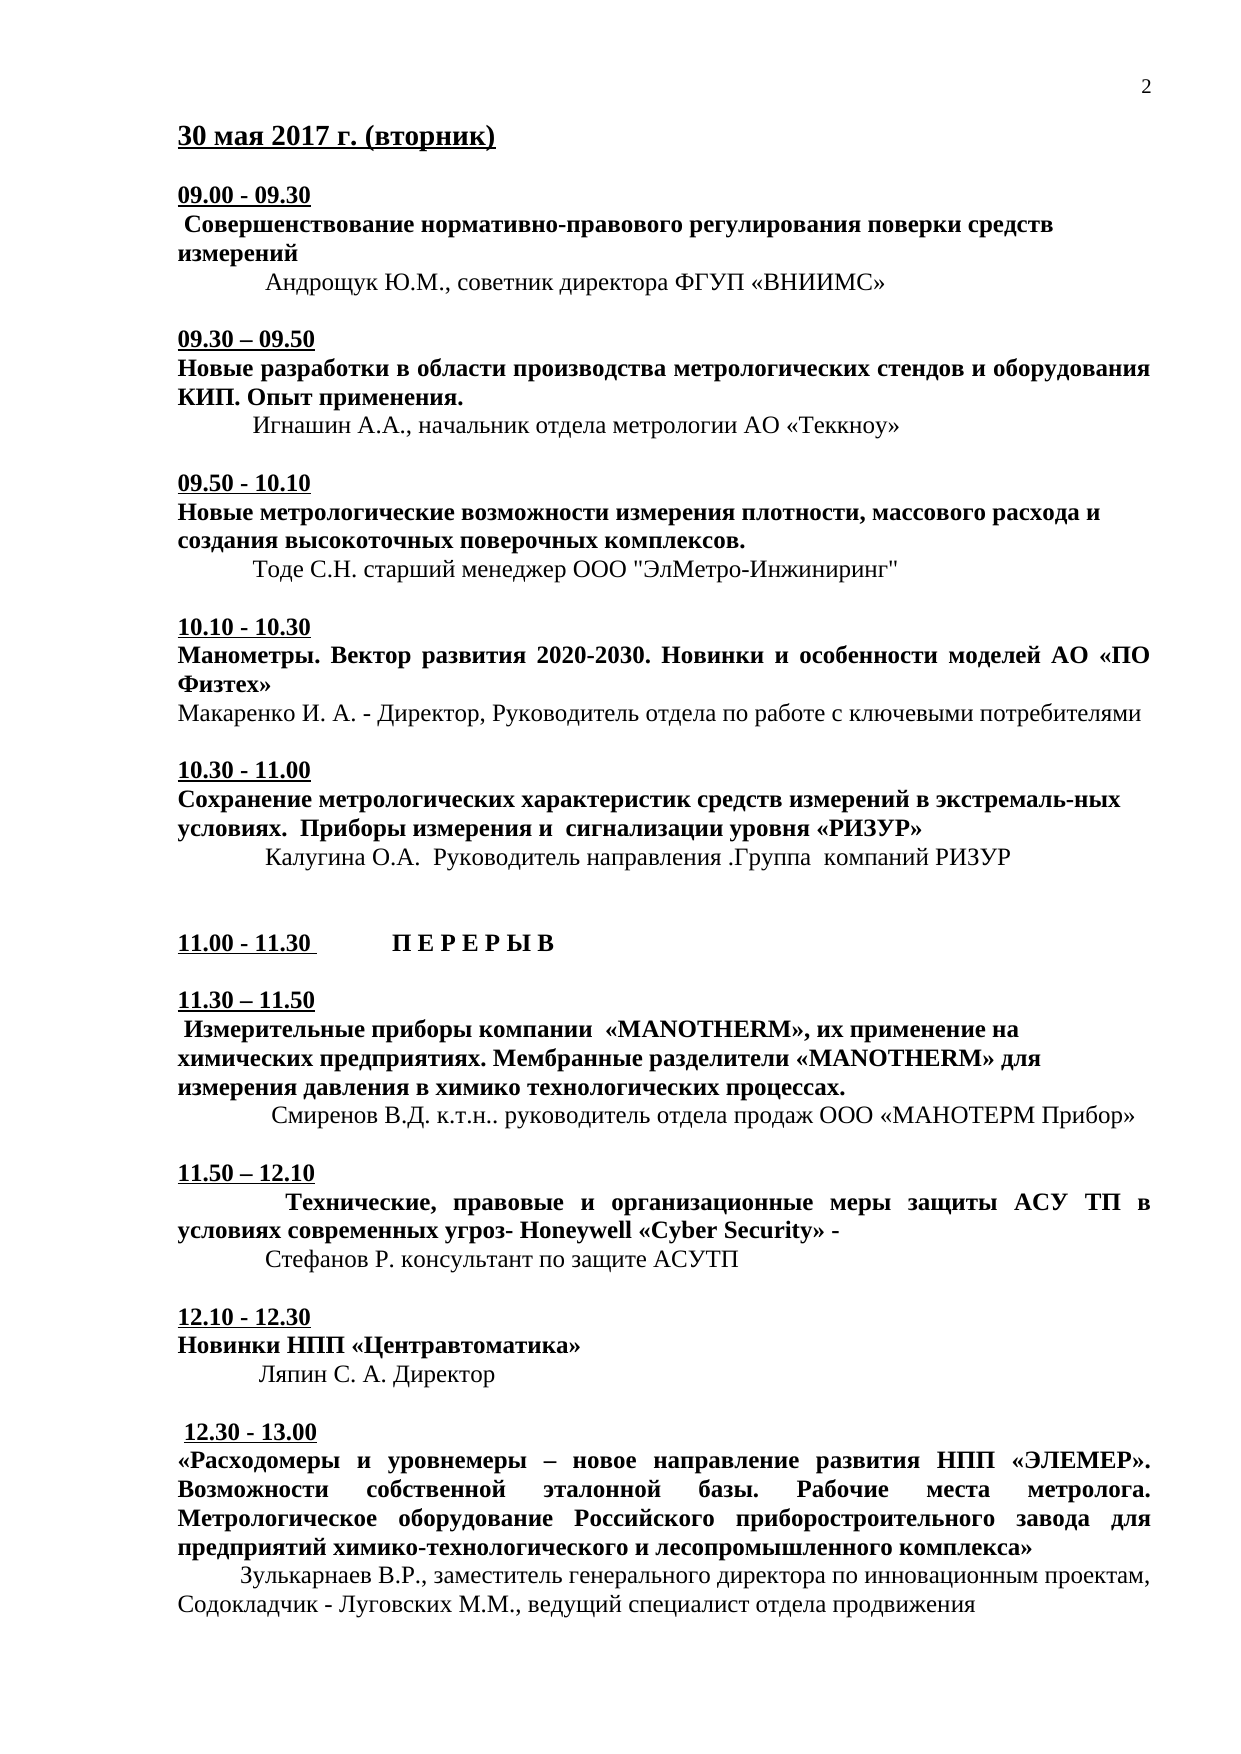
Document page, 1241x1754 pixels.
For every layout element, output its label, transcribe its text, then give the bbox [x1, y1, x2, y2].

text 09.50 - 10.10 [177, 468, 1152, 497]
text «Расходомеры и уровнемеры – новое направление развития НПП «ЭЛЕМЕР». Возможности собственной эталонной базы. Рабочие места метролога. Метрологическое оборудование Российского приборостроительного завода для предприятий химико-технологического и лесопромышленного комплекса» [177, 1445, 1152, 1560]
text 12.10 - 12.30 [177, 1302, 1152, 1330]
text Зулькарнаев В.Р., заместитель генерального директора по инновационным проектам, [177, 1560, 1152, 1589]
text Смиренов В.Д. к.т.н.. руководитель отдела продаж ООО «МАНОТЕРМ Прибор» [177, 1100, 1152, 1129]
text Макаренко И. А. - Директор, Руководитель отдела по работе с ключевыми потребителями [177, 698, 1152, 727]
text 09.30 – 09.50 [177, 324, 1152, 353]
text 09.00 - 09.30 [177, 180, 1152, 209]
text измерений [177, 238, 1152, 267]
text 10.10 - 10.30 [177, 612, 1152, 640]
text Технические, правовые и организационные меры защиты АСУ ТП в условиях современных угроз- Honeywell «Cyber Security» - [177, 1187, 1152, 1244]
text 30 мая 2017 г. (вторник) [177, 118, 1152, 152]
text Новые метрологические возможности измерения плотности, массового расхода и создания высокоточных поверочных комплексов. [177, 497, 1152, 554]
text Совершенствование нормативно-правового регулирования поверки средств [177, 209, 1152, 238]
text Тоде С.Н. старший менеджер ООО "ЭлМетро-Инжиниринг" [177, 554, 1152, 583]
text 11.00 - 11.30 П Е Р Е Р Ы В [177, 928, 1152, 957]
text Ляпин С. А. Директор [177, 1359, 1152, 1388]
text 12.30 - 13.00 [177, 1417, 1152, 1445]
text Содокладчик - Луговских М.М., ведущий специалист отдела продвижения [177, 1589, 1152, 1618]
text Манометры. Вектор развития 2020-2030. Новинки и особенности моделей АО «ПО Физтех» [177, 640, 1152, 698]
text Игнашин А.А., начальник отдела метрологии АО «Теккноу» [177, 410, 1152, 439]
text Стефанов Р. консультант по защите АСУТП [177, 1244, 1152, 1273]
text 10.30 - 11.00 [177, 755, 1152, 784]
text Андрощук Ю.М., советник директора ФГУП «ВНИИМС» [177, 267, 1152, 295]
text Измерительные приборы компании «МANOTHERM», их применение на химических предприятиях. Мембранные разделители «MANOTHERM» для измерения давления в химико технологических процессах. [177, 1014, 1152, 1100]
text Новые разработки в области производства метрологических стендов и оборудования КИП. Опыт применения. [177, 353, 1152, 410]
text 11.50 – 12.10 [177, 1158, 1152, 1187]
text Новинки НПП «Центравтоматика» [177, 1330, 1152, 1359]
text 11.30 – 11.50 [177, 985, 1152, 1014]
text Сохранение метрологических характеристик средств измерений в экстремаль-ных условиях. Приборы измерения и сигнализации уровня «РИЗУР» [177, 784, 1152, 842]
text Калугина О.А. Руководитель направления .Группа компаний РИЗУР [177, 842, 1152, 870]
